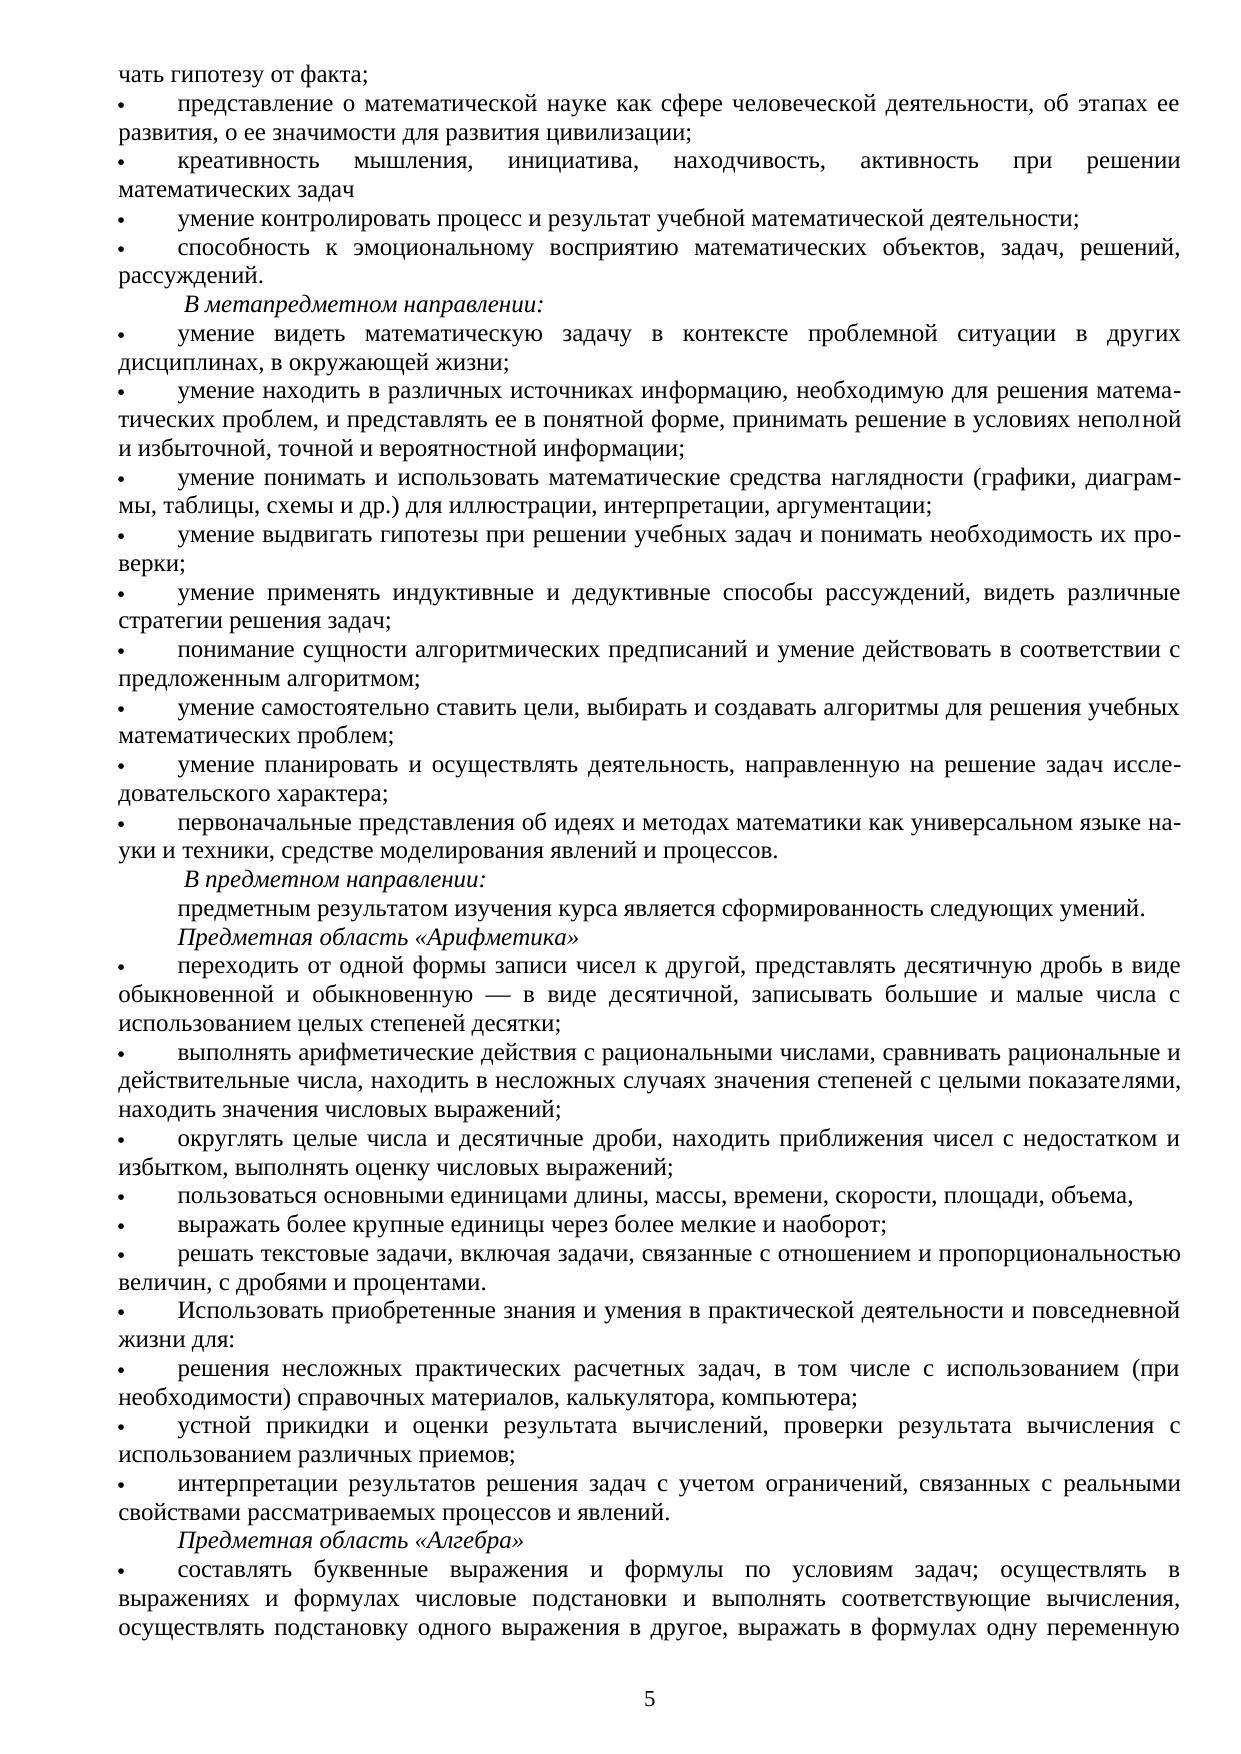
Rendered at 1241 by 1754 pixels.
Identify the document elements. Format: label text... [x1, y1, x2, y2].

text В метапредметном направлении: [118, 289, 1181, 318]
list понимание сущности алгоритмических предписаний и умение действовать в соответствии с предложенным алгоритмом; [118, 634, 1181, 692]
list первоначальные представления об идеях и методах математики как универсальном языке науки и техники, средстве моделирования явлений и процессов. [118, 807, 1181, 864]
text В предметном направлении: [118, 864, 1181, 893]
list критичность мышления, умение распознавать логически некорректные высказывания, отличать гипотезу от факта; [118, 59, 1181, 88]
text Предметная область «Арифметика» [118, 922, 1181, 950]
list переходить от одной формы записи чисел к другой, представлять десятичную дробь в виде обыкновенной и обыкновенную — в виде десятичной, записывать большие и малые числа с использованием целых степеней десятки; [118, 950, 1181, 1037]
list умение контролировать процесс и результат учебной математической деятельности; [118, 203, 1181, 232]
list умение планировать и осуществлять деятельность, направленную на решение задач исследовательского характера; [118, 749, 1181, 807]
list решать текстовые задачи, включая задачи, связанные с отношением и пропорциональностью величин, с дробями и процентами. [118, 1238, 1181, 1295]
list умение выдвигать гипотезы при решении учебных задач и понимать необходимость их проверки; [118, 519, 1181, 577]
list умение находить в различных источниках информацию, необходимую для решения математических проблем, и представлять ее в понятной форме, принимать решение в условиях неполной и избыточной, точной и вероятностной информации; [118, 375, 1181, 462]
list представление о математической науке как сфере человеческой деятельности, об этапах ее развития, о ее значимости для развития цивилизации; [118, 88, 1181, 145]
list Использовать приобретенные знания и умения в практической деятельности и повседневной жизни для: [118, 1295, 1181, 1353]
list умение видеть математическую задачу в контексте проблемной ситуации в других дисциплинах, в окружающей жизни; [118, 318, 1181, 375]
text Предметная область «Алгебра» [118, 1525, 1181, 1554]
list решения несложных практических расчетных задач, в том числе с использованием (при необходимости) справочных материалов, калькулятора, компьютера; [118, 1353, 1181, 1410]
list округлять целые числа и десятичные дроби, находить приближения чисел с недостатком и избытком, выполнять оценку числовых выражений; [118, 1123, 1181, 1180]
list пользоваться основными единицами длины, массы, времени, скорости, площади, объема, [118, 1180, 1181, 1209]
list умение понимать и использовать математические средства наглядности (графики, диаграммы, таблицы, схемы и др.) для иллюстрации, интерпретации, аргументации; [118, 462, 1181, 519]
list выполнять арифметические действия с рациональными числами, сравнивать рациональные и действительные числа, находить в несложных случаях значения степеней с целыми показателями, находить значения числовых выражений; [118, 1037, 1181, 1123]
list интерпретации результатов решения задач с учетом ограничений, связанных с реальными свойствами рассматриваемых процессов и явлений. [118, 1468, 1181, 1525]
list умение самостоятельно ставить цели, выбирать и создавать алгоритмы для решения учебных математических проблем; [118, 692, 1181, 749]
list креативность мышления, инициатива, находчивость, активность при решении математических задач [118, 145, 1181, 203]
list умение применять индуктивные и дедуктивные способы рассуждений, видеть различные стратегии решения задач; [118, 577, 1181, 634]
list выражать более крупные единицы через более мелкие и наоборот; [118, 1209, 1181, 1238]
list устной прикидки и оценки результата вычислений, проверки результата вычисления с использованием различных приемов; [118, 1410, 1181, 1468]
text предметным результатом изучения курса является сформированность следующих умений. [118, 893, 1181, 922]
list способность к эмоциональному восприятию математических объектов, задач, решений, рассуждений. [118, 232, 1181, 289]
